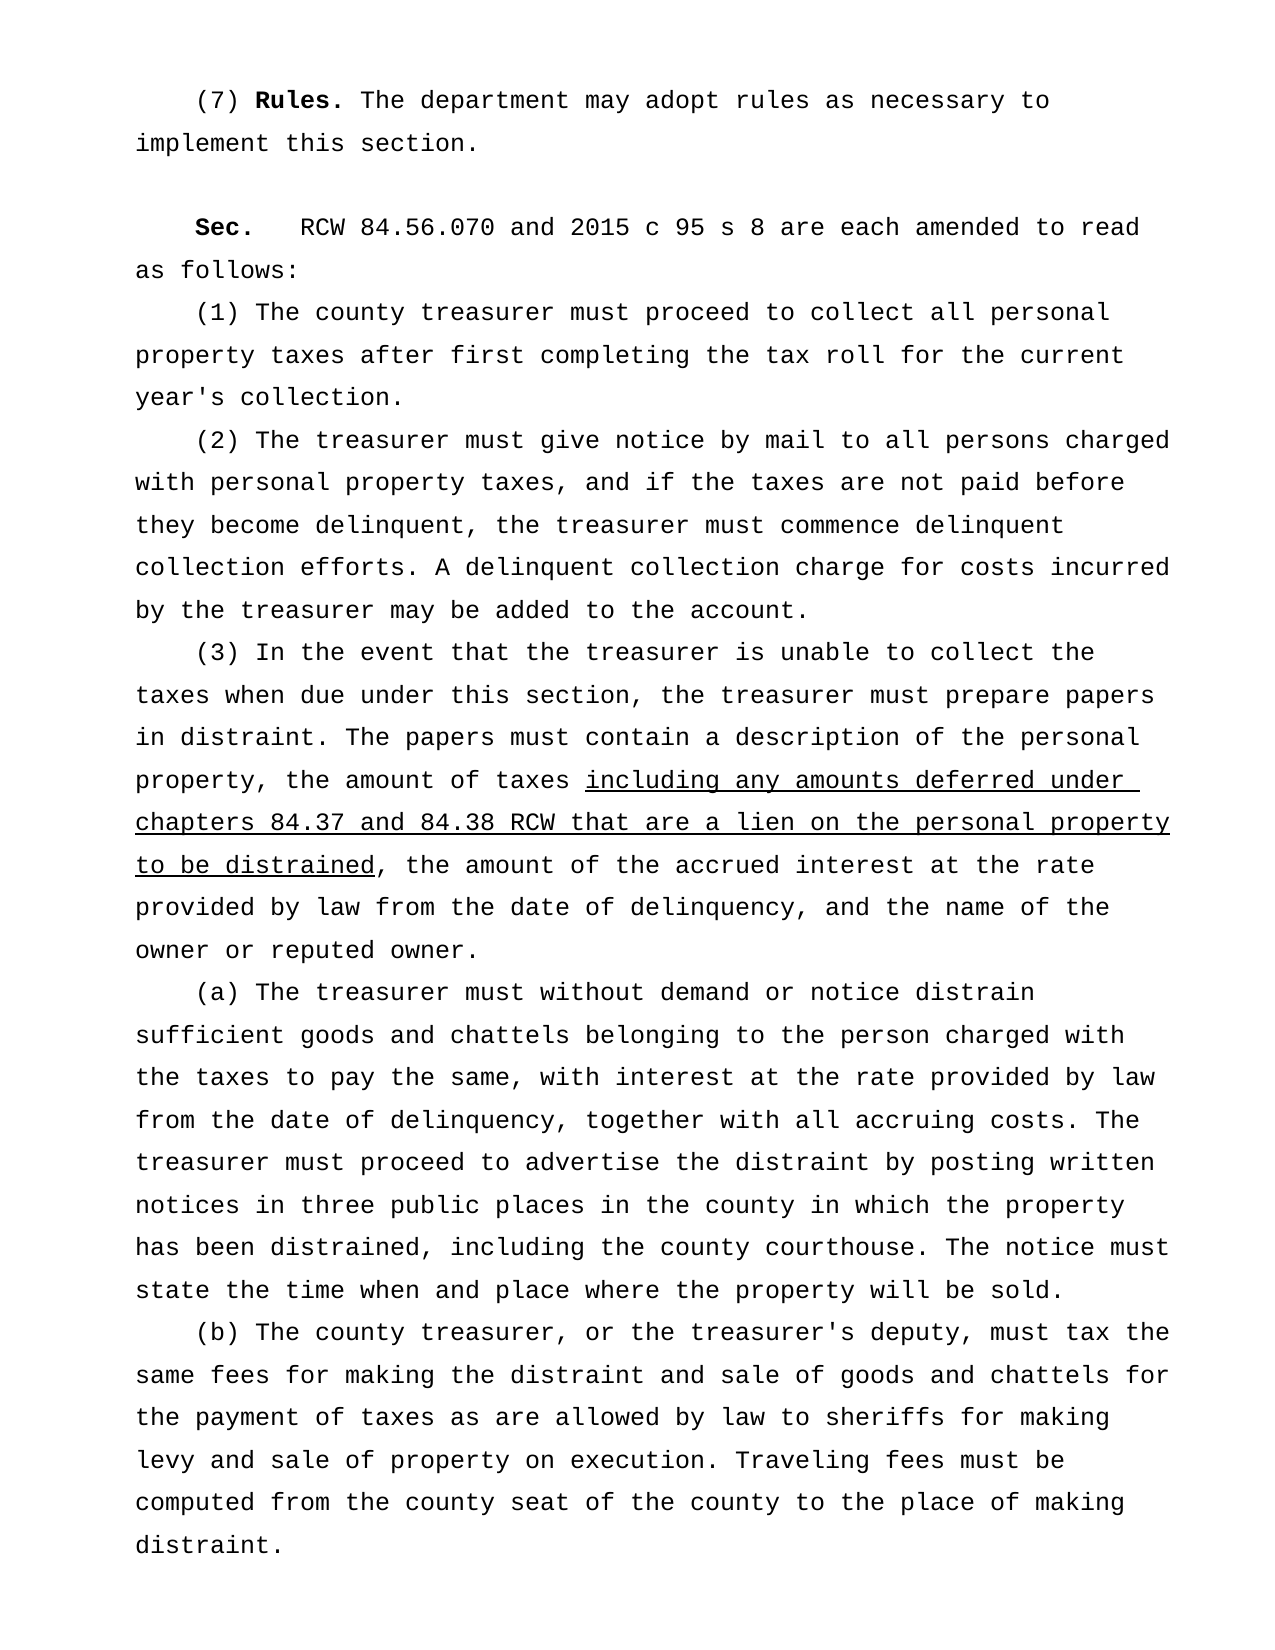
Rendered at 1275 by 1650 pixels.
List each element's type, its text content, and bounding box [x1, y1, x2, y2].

text (3) In the event that the treasurer is unable to collect the taxes when due under this section, the treasurer must prepare papers in distraint. The papers must contain a description of the personal property, the amount of taxes including any amounts deferred under chapters 84.37 and 84.38 RCW that are a lien on the personal property to be distrained, the amount of the accrued interest at the rate provided by law from the date of delinquency, and the name of the owner or reputed owner. [135, 835, 1170, 967]
text (7) Rules. The department may adopt rules as necessary to implement this section. [135, 75, 1170, 160]
text (b) The county treasurer, or the treasurer's deputy, must tax the same fees for making the distraint and sale of goods and chattels for the payment of taxes as are allowed by law to sheriffs for making levy and sale of property on execution. Traveling fees must be computed from the county seat of the county to the place of making distraint. [135, 1307, 1170, 1562]
text (1) The county treasurer must proceed to collect all personal property taxes after first completing the tax roll for the current year's collection. [135, 287, 1170, 414]
text (3) In the event that the treasurer is unable to collect the taxes when due under this section, the treasurer must prepare papers in distraint. The papers must contain a description of the personal property, the amount of taxes including any amounts deferred under chapters 84.37 and 84.38 RCW that are a lien on the personal property to be distrained, the amount of the accrued interest at the rate provided by law from the date of delinquency, and the name of the owner or reputed owner. [135, 627, 1170, 833]
text (2) The treasurer must give notice by mail to all persons charged with personal property taxes, and if the taxes are not paid before they become delinquent, the treasurer must commence delinquent collection efforts. A delinquent collection charge for costs incurred by the treasurer may be added to the account. [135, 414, 1170, 627]
text (a) The treasurer must without demand or notice distrain sufficient goods and chattels belonging to the person charged with the taxes to pay the same, with interest at the rate provided by law from the date of delinquency, together with all accruing costs. The treasurer must proceed to advertise the distraint by posting written notices in three public places in the county in which the property has been distrained, including the county courthouse. The notice must state the time when and place where the property will be sold. [135, 967, 1170, 1307]
text Sec. RCW 84.56.070 and 2015 c 95 s 8 are each amended to read as follows: [135, 202, 1170, 287]
